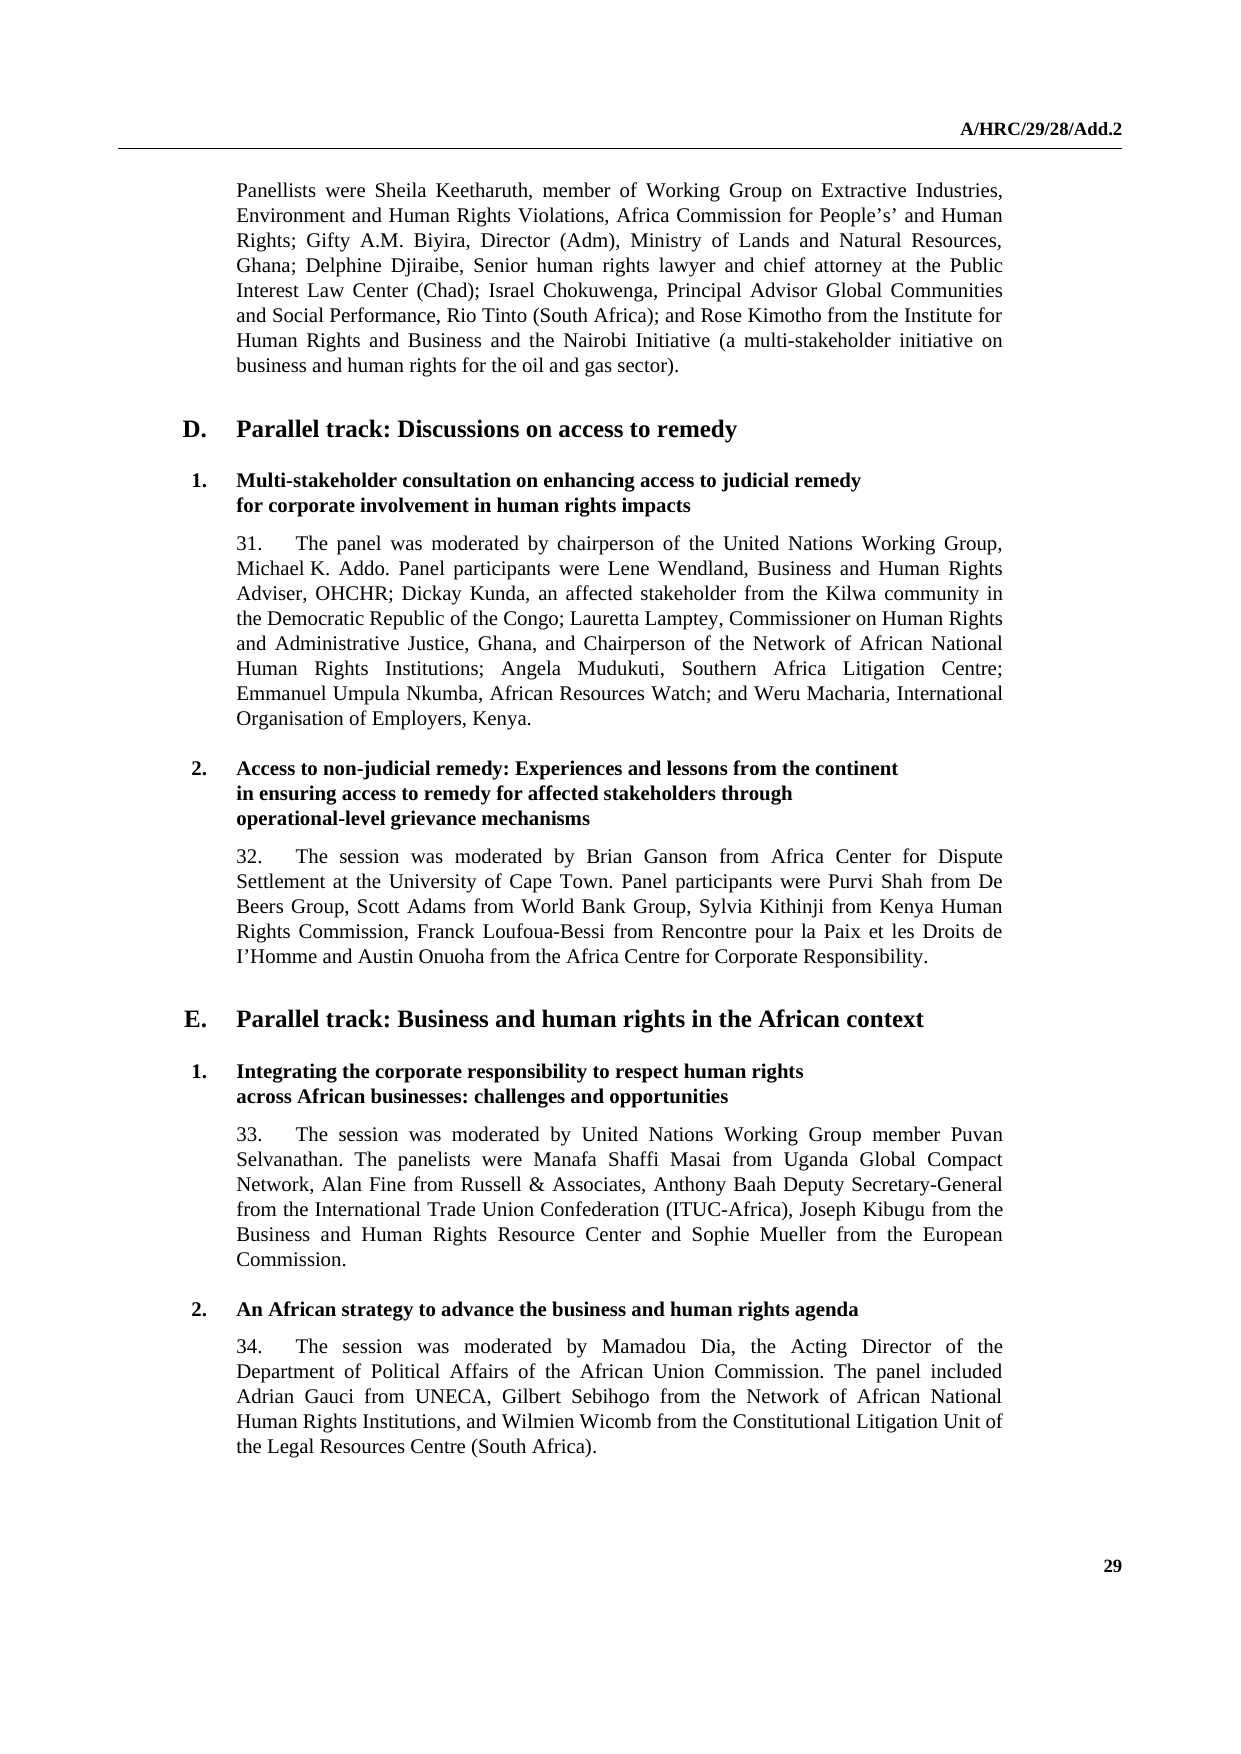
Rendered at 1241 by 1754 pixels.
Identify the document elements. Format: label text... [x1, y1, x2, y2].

list The panel was moderated by chairperson of the United Nations Working Group, Michael K. Addo. Panel participants were Lene Wendland, Business and Human Rights Adviser, OHCHR; Dickay Kunda, an affected stakeholder from the Kilwa community in the Democratic Republic of the Congo; Lauretta Lamptey, Commissioner on Human Rights and Administrative Justice, Ghana, and Chairperson of the Network of African National Human Rights Institutions; Angela Mudukuti, Southern Africa Litigation Centre; Emmanuel Umpula Nkumba, African Resources Watch; and Weru Macharia, International Organisation of Employers, Kenya. [236, 530, 1004, 730]
text 2. Access to non-judicial remedy: Experiences and lessons from the continent in ensuring access to remedy for affected stakeholders through operational-level grievance mechanisms [118, 755, 1004, 830]
list The session was moderated by Brian Ganson from Africa Center for Dispute Settlement at the University of Cape Town. Panel participants were Purvi Shah from De Beers Group, Scott Adams from World Bank Group, Sylvia Kithinji from Kenya Human Rights Commission, Franck Loufoua-Bessi from Rencontre pour la Paix et les Droits de I’Homme and Austin Onuoha from the Africa Centre for Corporate Responsibility. [236, 843, 1004, 968]
text D. Parallel track: Discussions on access to remedy [118, 415, 1004, 443]
text 1. Multi-stakeholder consultation on enhancing access to judicial remedy for corporate involvement in human rights impacts [118, 468, 1004, 518]
text 1. Integrating the corporate responsibility to respect human rights across African businesses: challenges and opportunities [118, 1058, 1004, 1108]
list The session was moderated by United Nations Working Group member Puvan Selvanathan. The panelists were Manafa Shaffi Masai from Uganda Global Compact Network, Alan Fine from Russell & Associates, Anthony Baah Deputy Secretary-General from the International Trade Union Confederation (ITUC-Africa), Joseph Kibugu from the Business and Human Rights Resource Center and Sophie Mueller from the European Commission. [236, 1121, 1004, 1271]
text E. Parallel track: Business and human rights in the African context [118, 1005, 1004, 1033]
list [236, 177, 1004, 377]
list The session was moderated by Mamadou Dia, the Acting Director of the Department of Political Affairs of the African Union Commission. The panel included Adrian Gauci from UNECA, Gilbert Sebihogo from the Network of African National Human Rights Institutions, and Wilmien Wicomb from the Constitutional Litigation Unit of the Legal Resources Centre (South Africa). [236, 1333, 1004, 1458]
text 2. An African strategy to advance the business and human rights agenda [118, 1296, 1004, 1321]
